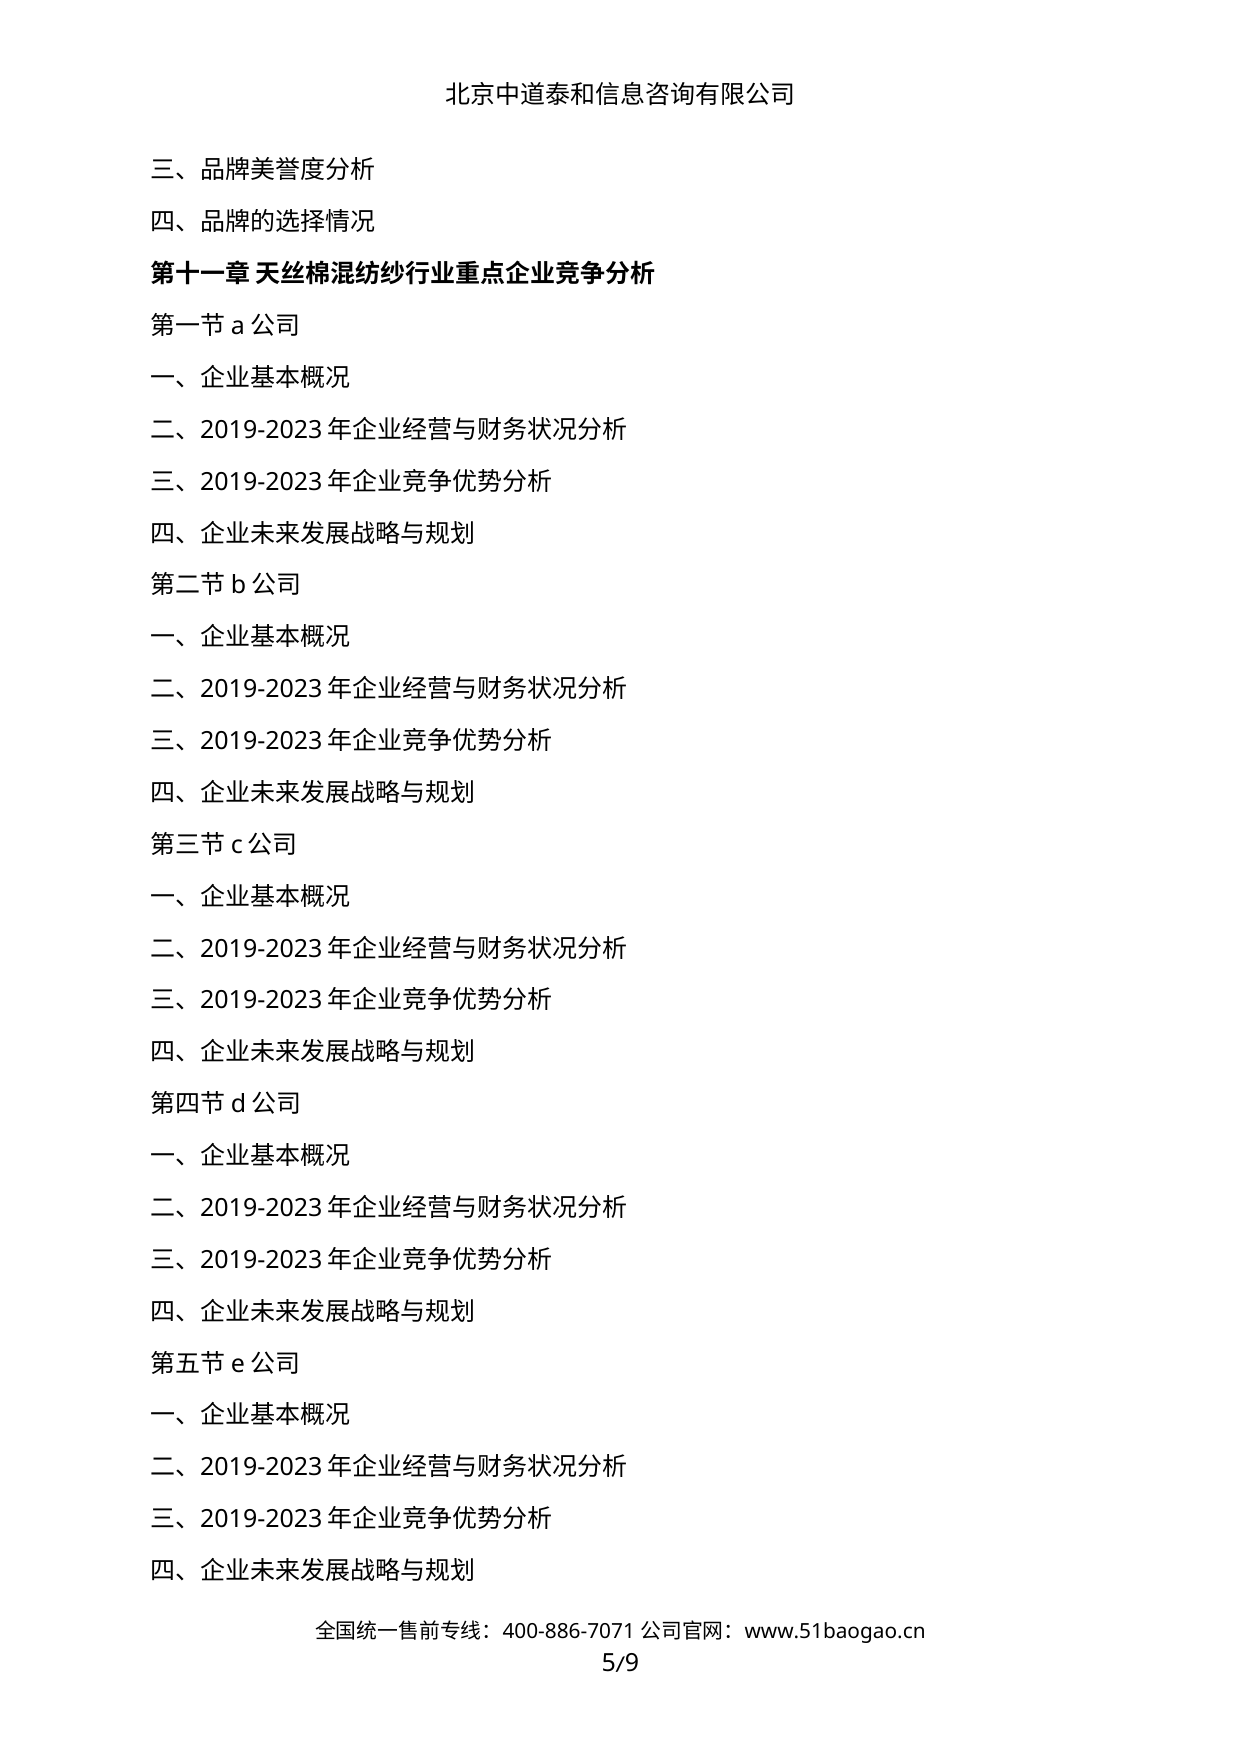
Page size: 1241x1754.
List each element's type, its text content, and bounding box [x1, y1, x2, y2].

text 四、企业未来发展战略与规划 [150, 772, 1090, 809]
text 一、企业基本概况 [150, 876, 1090, 912]
text 三、2019-2023年企业竞争优势分析 [150, 980, 1090, 1016]
text 二、2019-2023年企业经营与财务状况分析 [150, 669, 1090, 705]
text 第三节 c公司 [150, 824, 1090, 861]
text 四、企业未来发展战略与规划 [150, 513, 1090, 549]
text 二、2019-2023年企业经营与财务状况分析 [150, 928, 1090, 964]
text 第二节 b公司 [150, 565, 1090, 601]
text 一、企业基本概况 [150, 617, 1090, 653]
text 一、企业基本概况 [150, 1395, 1090, 1431]
text 四、企业未来发展战略与规划 [150, 1551, 1090, 1587]
text 二、2019-2023年企业经营与财务状况分析 [150, 1447, 1090, 1483]
text 一、企业基本概况 [150, 357, 1090, 394]
text 三、2019-2023年企业竞争优势分析 [150, 1239, 1090, 1276]
text 三、2019-2023年企业竞争优势分析 [150, 721, 1090, 757]
text 第一节 a公司 [150, 306, 1090, 342]
text 一、企业基本概况 [150, 1136, 1090, 1172]
text 三、2019-2023年企业竞争优势分析 [150, 461, 1090, 497]
text 四、品牌的选择情况 [150, 202, 1090, 238]
text 四、企业未来发展战略与规划 [150, 1032, 1090, 1068]
text 第四节 d公司 [150, 1084, 1090, 1120]
text 三、2019-2023年企业竞争优势分析 [150, 1499, 1090, 1535]
text 第十一章 天丝棉混纺纱行业重点企业竞争分析 [150, 254, 1090, 290]
text 四、企业未来发展战略与规划 [150, 1291, 1090, 1327]
text 二、2019-2023年企业经营与财务状况分析 [150, 409, 1090, 446]
text 三、品牌美誉度分析 [150, 150, 1090, 186]
text 第五节 e公司 [150, 1343, 1090, 1379]
text 二、2019-2023年企业经营与财务状况分析 [150, 1187, 1090, 1224]
